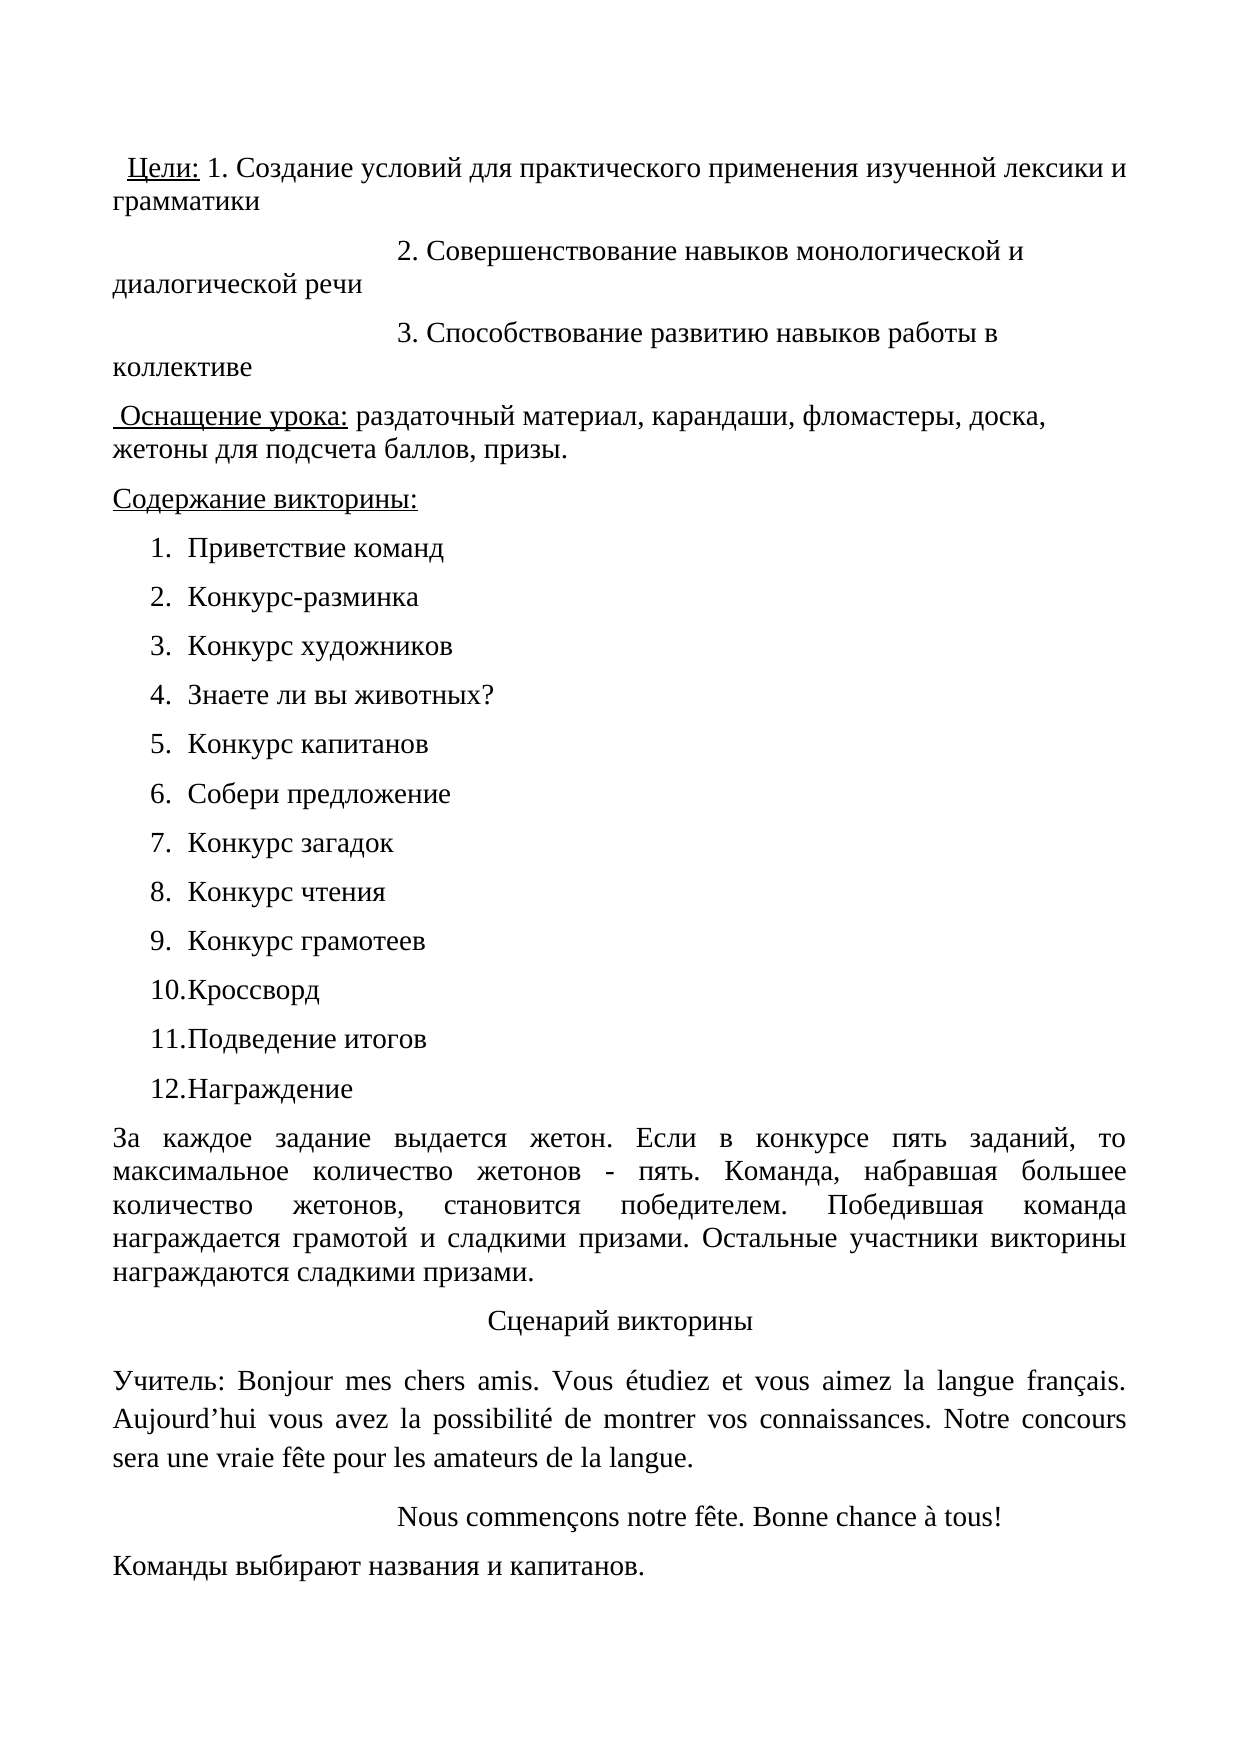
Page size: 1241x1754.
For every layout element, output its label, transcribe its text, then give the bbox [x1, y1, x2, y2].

text 2. Совершенствование навыков монологической и диалогической речи [112, 233, 1128, 300]
text Содержание викторины: [112, 481, 1128, 514]
list Конкурс грамотеев [150, 923, 1128, 957]
list Конкурс загадок [150, 825, 1128, 858]
list Собери предложение [150, 776, 1128, 809]
list Подведение итогов [150, 1022, 1128, 1055]
text Учитель: Bonjour mes chers amis. Vous étudiez et vous aimez la langue français. Aujourd’hui vous avez la possibilité de montrer vos connaissances. Notre concours sera une vraie fête pour les amateurs de la langue. [112, 1363, 1128, 1473]
list Конкурс чтения [150, 874, 1128, 908]
list Конкурс художников [150, 628, 1128, 662]
list Приветствие команд [150, 530, 1128, 563]
text Nous commençons notre fête. Bonne chance à tous! [112, 1499, 1128, 1533]
list Конкурс капитанов [150, 727, 1128, 760]
text За каждое задание выдается жетон. Если в конкурсе пять заданий, то максимальное количество жетонов - пять. Команда, набравшая большее количество жетонов, становится победителем. Победившая команда награждается грамотой и сладкими призами. Остальные участники викторины награждаются сладкими призами. [112, 1120, 1128, 1288]
text Сценарий викторины [112, 1303, 1128, 1337]
text 3. Способствование развитию навыков работы в коллективе [112, 315, 1128, 382]
list Конкурс-разминка [150, 579, 1128, 613]
list Кроссворд [150, 972, 1128, 1006]
list Знаете ли вы животных? [150, 677, 1128, 711]
text Команды выбирают названия и капитанов. [112, 1548, 1128, 1582]
text Цели: 1. Создание условий для практического применения изученной лексики и грамматики [112, 150, 1128, 217]
list Награждение [150, 1071, 1128, 1104]
text Оснащение урока: раздаточный материал, карандаши, фломастеры, доска, жетоны для подсчета баллов, призы. [112, 398, 1128, 465]
